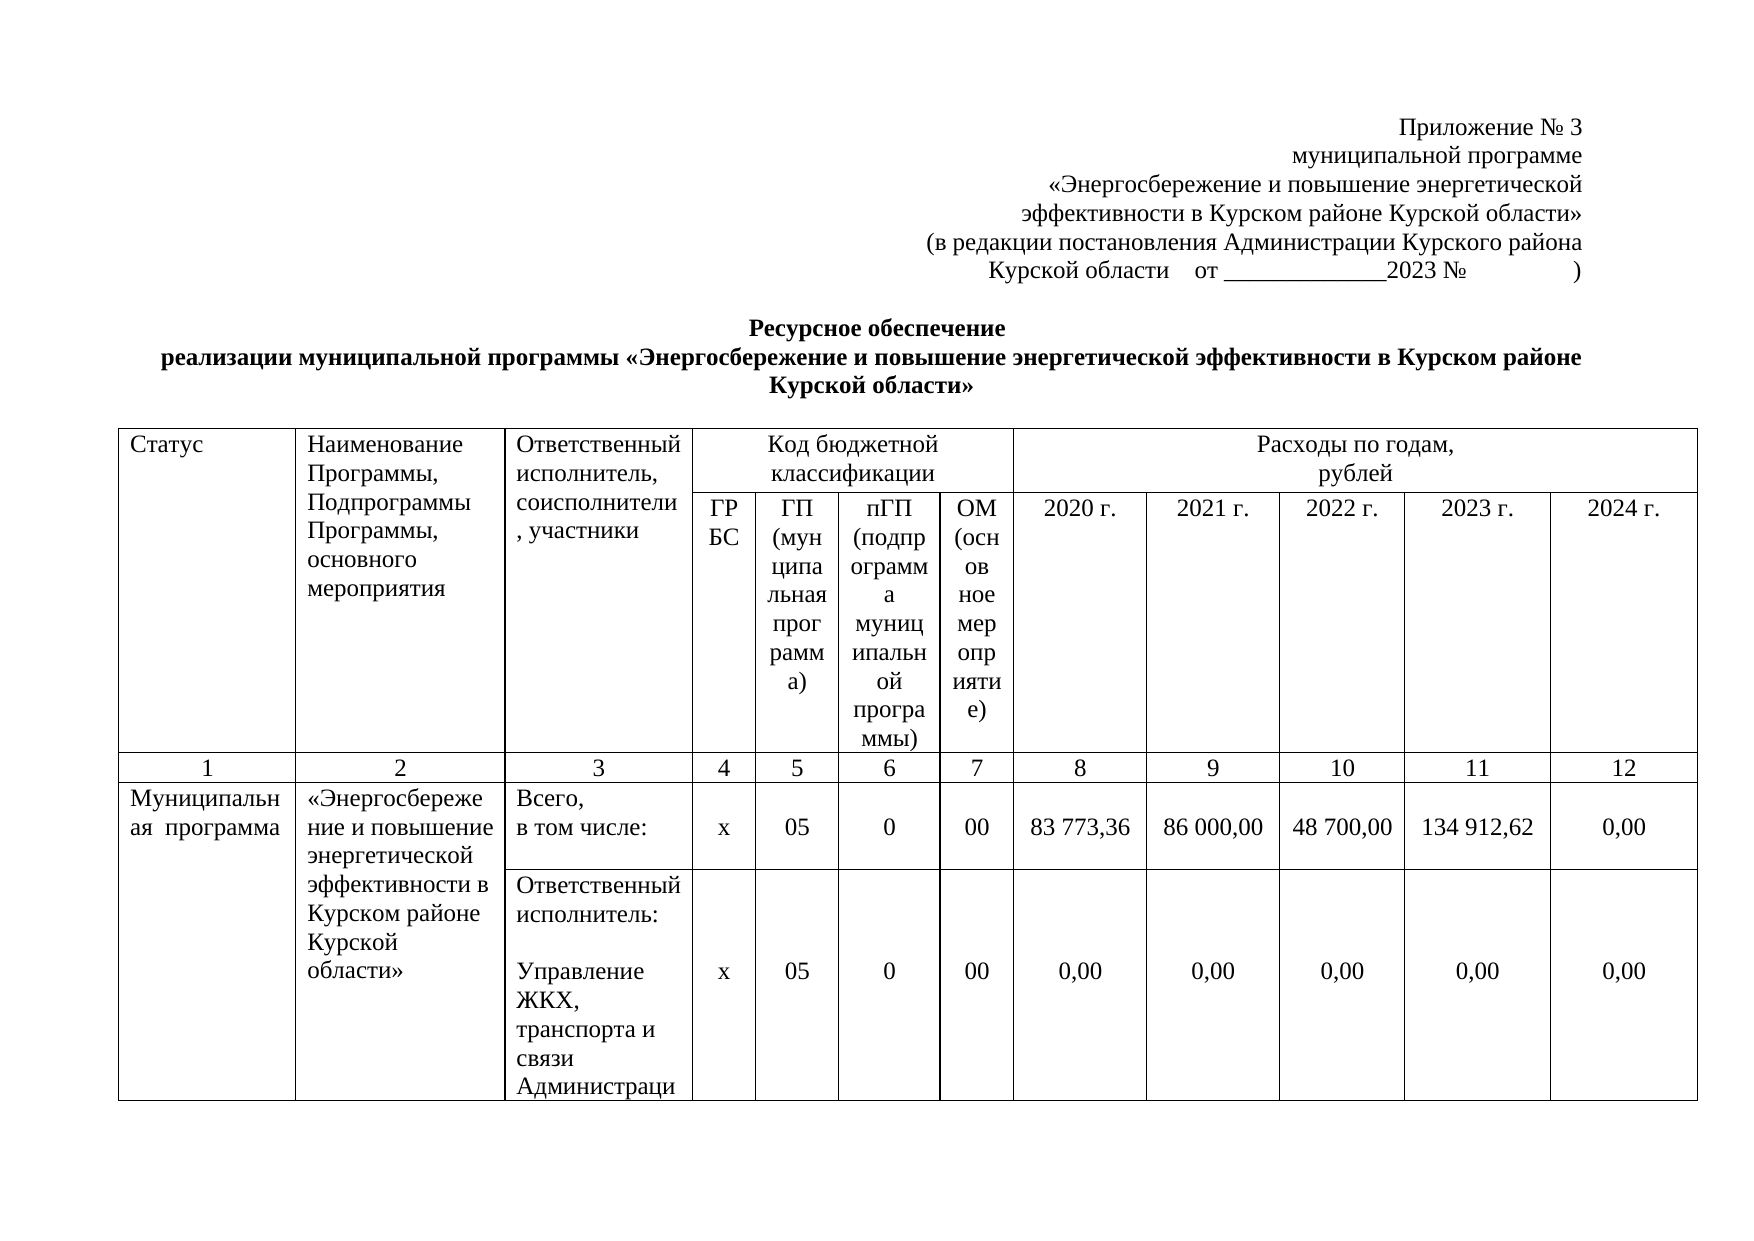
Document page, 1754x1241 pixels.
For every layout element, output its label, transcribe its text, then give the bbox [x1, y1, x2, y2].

table_cell 5 [756, 753, 838, 782]
table_cell 7 [941, 753, 1013, 782]
text Курской области» [107, 371, 1636, 399]
table_cell 6 [839, 753, 939, 782]
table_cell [1280, 870, 1404, 1100]
table_cell 0,00 0,00 0,00 0,00 [1551, 870, 1697, 1100]
table_cell 10 [1280, 753, 1404, 782]
text (в редакции постановления Администрации Курского района [118, 227, 1582, 256]
table_cell 2 [296, 753, 504, 782]
table_cell 48 700,00 [1280, 783, 1404, 869]
text Ресурсное обеспечение [118, 313, 1636, 342]
table_cell 134 912,62 [1405, 783, 1550, 869]
table_cell ГП (мунципальная программа) [756, 493, 838, 752]
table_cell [1014, 870, 1146, 1100]
table_cell 2020 г. [1014, 493, 1146, 752]
table_cell 2023 г. [1405, 493, 1550, 752]
text Курской области от _____________2023 № ) [118, 256, 1582, 284]
text реализации муниципальной программы «Энергосбережение и повышение энергетической эффективности в Курском районе [107, 342, 1636, 371]
table_header Расходы по годам, рублей [1014, 429, 1697, 492]
table_cell 0,00 [1551, 783, 1697, 869]
table_cell 4 [693, 753, 755, 782]
table_cell 2022 г. [1280, 493, 1404, 752]
text эффективности в Курском районе Курской области» [118, 198, 1582, 227]
table_header Статус [119, 429, 295, 752]
table_cell 00 [941, 783, 1013, 869]
text «Энергосбережение и повышение энергетической [118, 169, 1582, 198]
table_cell «Энергосбережение и повышение энергетической эффективности в Курском районе Курской области» [296, 783, 504, 1100]
table_header Код бюджетной классификации [693, 429, 1013, 492]
table_cell 0 0 0 0 [839, 870, 939, 1100]
table_header Ответственный исполнитель, соисполнители, участники [506, 429, 692, 752]
table_cell 0 [839, 783, 939, 869]
table_cell х 001 006 007 [693, 870, 755, 1100]
table_cell ОМ (основ ное мероприятие) [941, 493, 1013, 752]
table_cell ГРБС [693, 493, 755, 752]
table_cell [1405, 870, 1550, 1100]
table_cell 11 [1405, 753, 1550, 782]
table_cell 1 [119, 753, 295, 782]
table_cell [1147, 870, 1279, 1100]
table_cell 83 773,36 [1014, 783, 1146, 869]
table_cell Муниципальная программа [119, 783, 295, 1100]
text муниципальной программе [118, 141, 1582, 169]
table_cell 2024 г. [1551, 493, 1697, 752]
table_cell 3 [506, 753, 692, 782]
text Приложение № 3 [118, 112, 1582, 141]
table_cell 12 [1551, 753, 1697, 782]
table_cell 05 05 05 05 [756, 870, 838, 1100]
table_cell 86 000,00 [1147, 783, 1279, 869]
table_header Наименование Программы, Подпрограммы Программы, основного мероприятия [296, 429, 504, 752]
table_cell 8 [1014, 753, 1146, 782]
table_cell 00 00 00 00 [941, 870, 1013, 1100]
table_cell х [693, 783, 755, 869]
table_cell пГП (подпрограмма муниципальной программы) [839, 493, 939, 752]
table_cell Всего, в том числе: [506, 783, 692, 869]
table_cell 9 [1147, 753, 1279, 782]
table_cell 2021 г. [1147, 493, 1279, 752]
table_cell 05 [756, 783, 838, 869]
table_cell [506, 870, 692, 1100]
